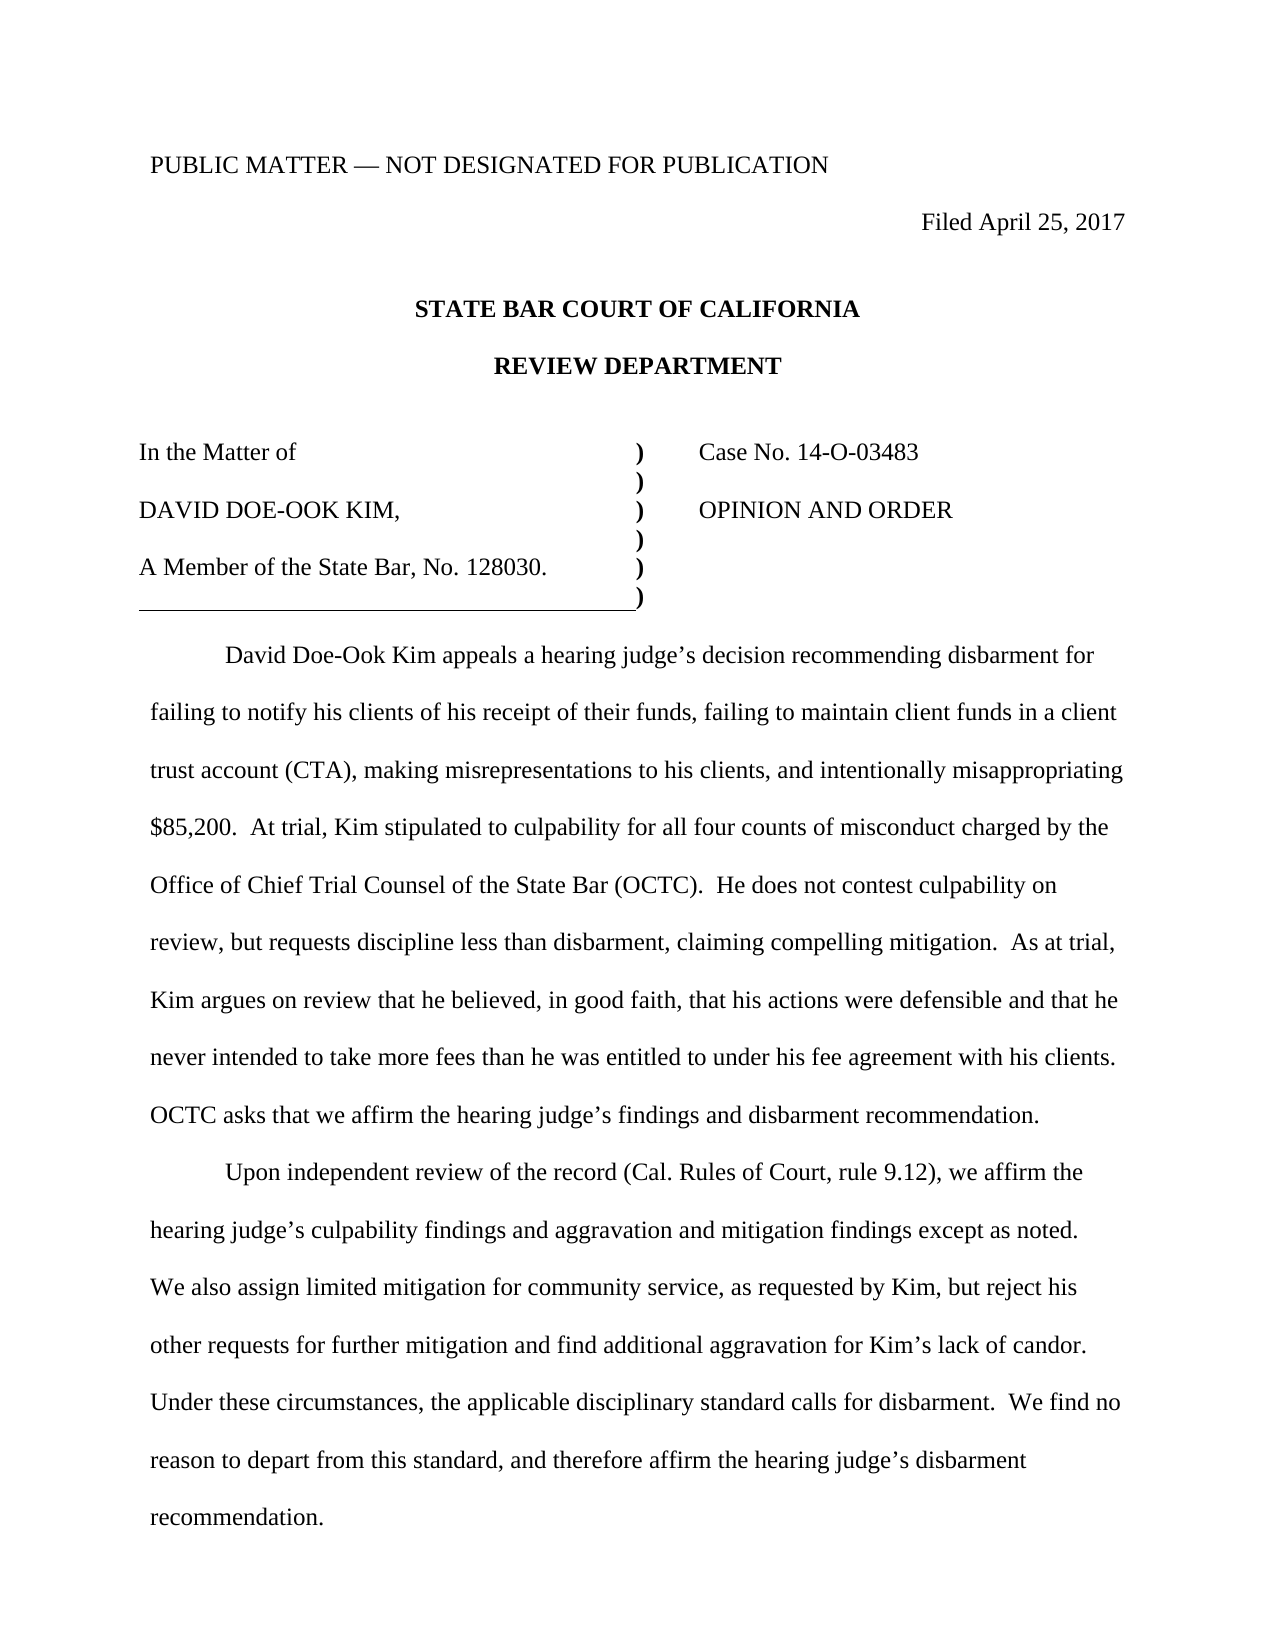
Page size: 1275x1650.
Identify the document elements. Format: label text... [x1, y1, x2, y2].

text David Doe-Ook Kim appeals a hearing judge’s decision recommending disbarment for failing to notify his clients of his receipt of their funds, failing to maintain client funds in a client trust account (CTA), making misrepresentations to his clients, and intentionally misappropriating $85,200. At trial, Kim stipulated to culpability for all four counts of misconduct charged by the Office of Chief Trial Counsel of the State Bar (OCTC). He does not contest culpability on review, but requests discipline less than disbarment, claiming compelling mitigation. As at trial, Kim argues on review that he believed, in good faith, that his actions were defensible and that he never intended to take more fees than he was entitled to under his fee agreement with his clients. OCTC asks that we affirm the hearing judge’s findings and disbarment recommendation. [150, 640, 1125, 1128]
text PUBLIC MATTER — NOT DESIGNATED FOR PUBLICATION [150, 150, 1125, 179]
table_header Case No. 14-O-03483 OPINION AND ORDER [688, 438, 1125, 610]
subtitle REVIEW DEPARTMENT [150, 351, 1125, 380]
text Filed April 25, 2017 [150, 207, 1125, 236]
subtitle STATE BAR COURT OF CALIFORNIA [150, 294, 1125, 322]
table_header In the Matter of DAVID DOE-OOK KIM, A Member of the State Bar, No. 128030. [139, 438, 636, 610]
text Upon independent review of the record (Cal. Rules of Court, rule 9.12), we affirm the hearing judge’s culpability findings and aggravation and mitigation findings except as noted. We also assign limited mitigation for community service, as requested by Kim, but reject his other requests for further mitigation and find additional aggravation for Kim’s lack of candor. Under these circumstances, the applicable disciplinary standard calls for disbarment. We find no reason to depart from this standard, and therefore affirm the hearing judge’s disbarment recommendation. [150, 1157, 1125, 1531]
table_header ) ) ) ) ) ) [636, 438, 687, 610]
